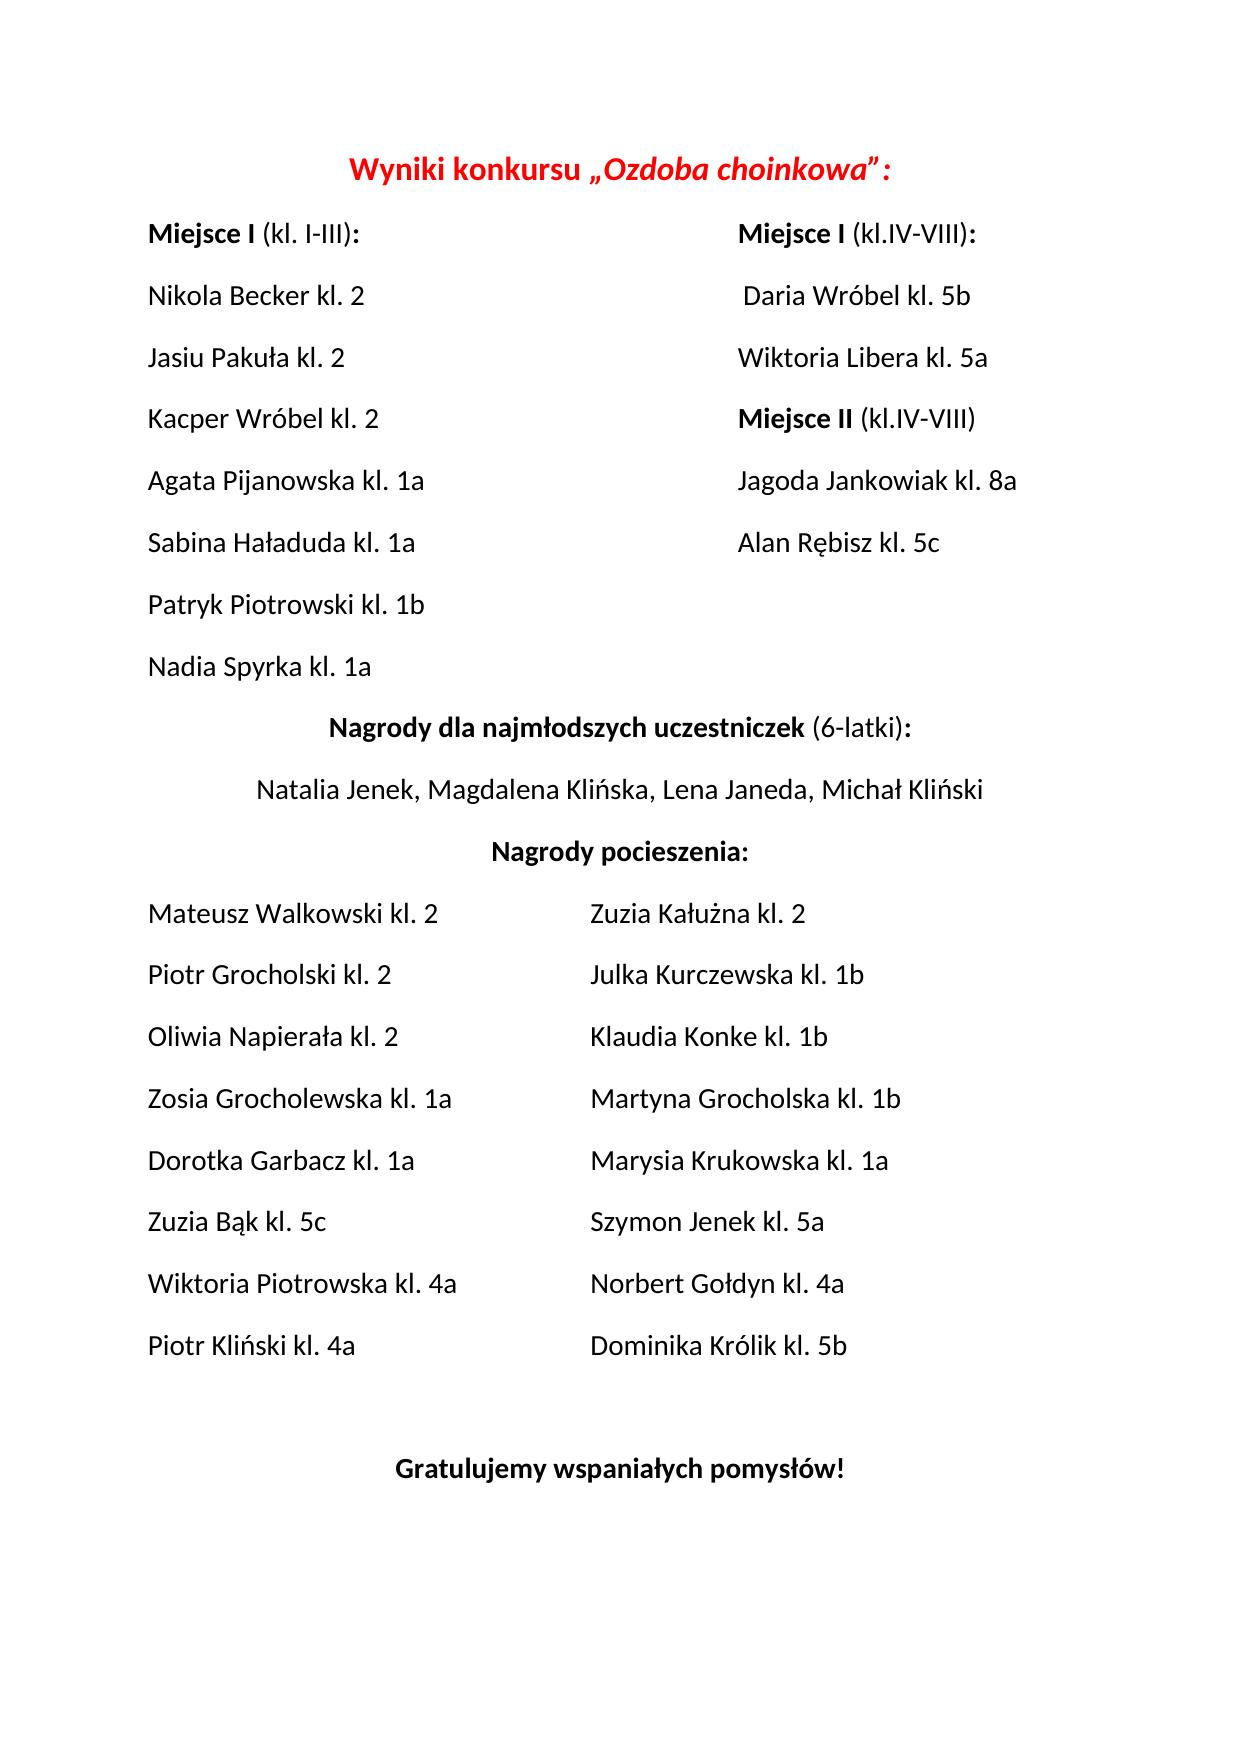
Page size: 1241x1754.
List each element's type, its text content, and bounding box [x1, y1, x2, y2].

text Zuzia Bąk kl. 5c Szymon Jenek kl. 5a [148, 1203, 1093, 1239]
text Natalia Jenek, Magdalena Klińska, Lena Janeda, Michał Kliński [148, 771, 1093, 807]
text Nikola Becker kl. 2 Daria Wróbel kl. 5b [148, 277, 1093, 313]
text Dorotka Garbacz kl. 1a Marysia Krukowska kl. 1a [148, 1142, 1093, 1177]
text Nadia Spyrka kl. 1a [148, 648, 1093, 683]
text Kacper Wróbel kl. 2 Miejsce II (kl.IV-VIII) [148, 401, 1093, 436]
text Piotr Grocholski kl. 2 Julka Kurczewska kl. 1b [148, 956, 1093, 992]
text Jasiu Pakuła kl. 2 Wiktoria Libera kl. 5a [148, 339, 1093, 374]
text Zosia Grocholewska kl. 1a Martyna Grocholska kl. 1b [148, 1080, 1093, 1116]
text Piotr Kliński kl. 4a Dominika Królik kl. 5b [148, 1327, 1093, 1363]
text Sabina Haładuda kl. 1a Alan Rębisz kl. 5c [148, 524, 1093, 560]
text Oliwia Napierała kl. 2 Klaudia Konke kl. 1b [148, 1018, 1093, 1054]
text Miejsce I (kl. I-III): Miejsce I (kl.IV-VIII): [148, 215, 1093, 251]
text Gratulujemy wspaniałych pomysłów! [148, 1451, 1093, 1486]
text Mateusz Walkowski kl. 2 Zuzia Kałużna kl. 2 [148, 895, 1093, 930]
text Wiktoria Piotrowska kl. 4a Norbert Gołdyn kl. 4a [148, 1265, 1093, 1301]
text Nagrody pocieszenia: [148, 833, 1093, 868]
text Wyniki konkursu „Ozdoba choinkowa”: [148, 148, 1093, 188]
text Nagrody dla najmłodszych uczestniczek (6-latki): [148, 709, 1093, 745]
text Patryk Piotrowski kl. 1b [148, 586, 1093, 621]
text Agata Pijanowska kl. 1a Jagoda Jankowiak kl. 8a [148, 462, 1093, 498]
